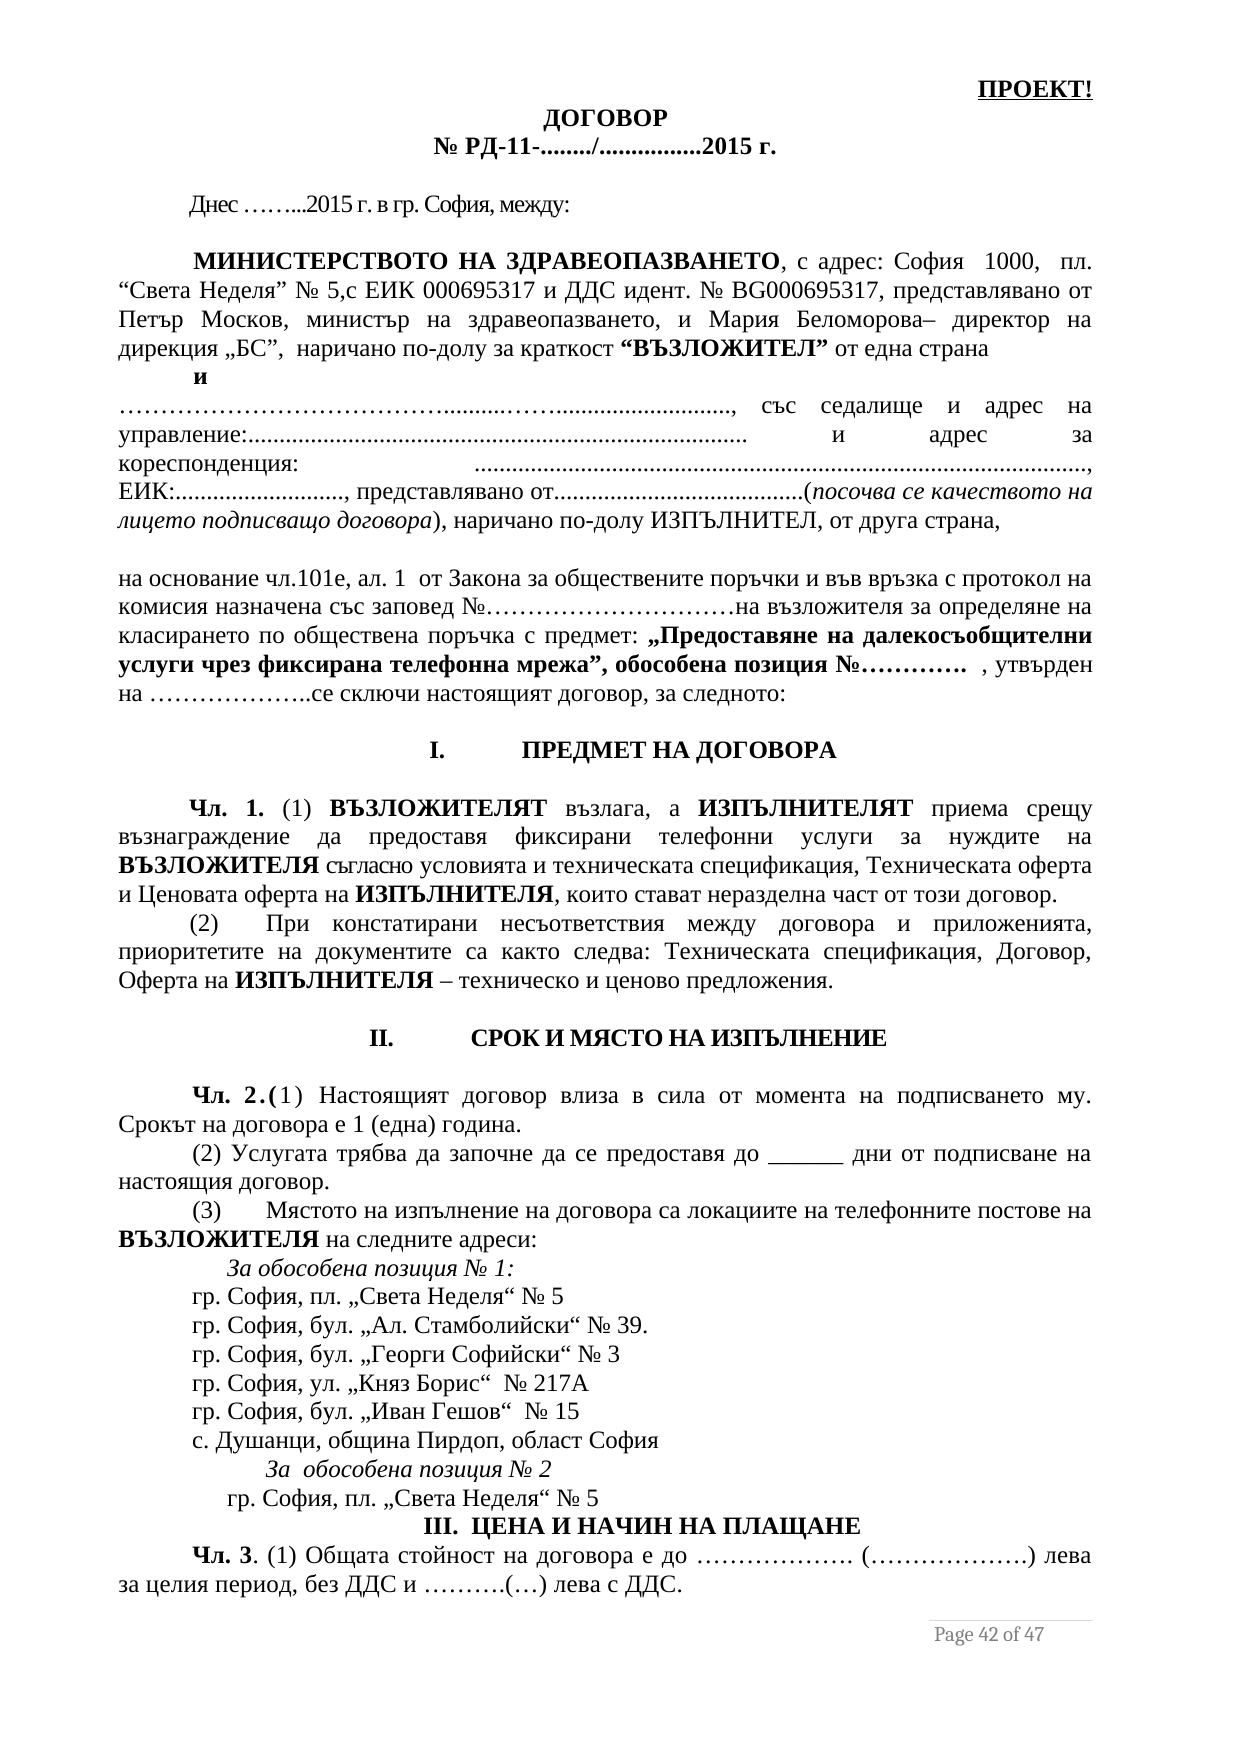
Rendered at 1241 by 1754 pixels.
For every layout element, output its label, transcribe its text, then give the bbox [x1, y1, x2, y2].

text гр. София, пл. „Света Неделя“ № 5 [227, 1483, 1093, 1511]
text Чл. 2.(1) Настоящият договор влиза в сила от момента на подписването му. Срокът на договора е 1 (една) година. [118, 1080, 1093, 1138]
text Чл. 3. (1) Общата стойност на договора е до ………………. (……………….) лева за целия период, без ДДС и ……….(…) лева с ДДС. [118, 1540, 1093, 1598]
text ДОГОВОР [118, 103, 1093, 131]
list При констатирани несъответствия между договора и приложенията, приоритетите на документите са както следва: Техническата спецификация, Договор, Оферта на ИЗПЪЛНИТЕЛЯ – техническо и ценово предложения. [118, 908, 1093, 994]
list Мястото на изпълнение на договора са локациите на телефонните постове на ВЪЗЛОЖИТЕЛЯ на следните адреси: [118, 1195, 1093, 1253]
text № РД-11-......../................2015 г. [118, 131, 1093, 160]
text гр. София, бул. „Георги Софийски“ № 3 [118, 1339, 1093, 1368]
text Днес ……...2015 г. в гр. София, между: [118, 189, 1093, 218]
list СРОК И МЯСТО НА ИЗПЪЛНЕНИЕ [189, 1023, 1093, 1051]
text с. Душанци, община Пирдоп, област София [118, 1425, 1093, 1454]
text и [118, 361, 1093, 390]
list ПРЕДМЕТ НА ДОГОВОРА [189, 735, 1093, 764]
text …………………………………..........……............................, със седалище и адрес на управление:................................................................................ и адрес за кореспонденция: .................................................................................................., ЕИК:..........................., представлявано от........................................(посочва се качеството на лицето подписващо договора), наричано по-долу ИЗПЪЛНИТЕЛ, от друга страна, [118, 390, 1093, 534]
text гр. София, бул. „Иван Гешов“ № 15 [118, 1396, 1093, 1425]
text ІІІ. ЦЕНА И НАЧИН НА ПЛАЩАНЕ [118, 1511, 1093, 1540]
text ПРОЕКТ! [118, 74, 1093, 103]
text гр. София, пл. „Света Неделя“ № 5 [118, 1281, 1093, 1310]
text За обособена позиция № 1: [227, 1253, 1093, 1281]
text гр. София, ул. „Княз Борис“ № 217А [118, 1368, 1093, 1396]
text (2) Услугата трябва да започне да се предоставя до ______ дни от подписване на настоящия договор. [118, 1138, 1093, 1195]
text гр. София, бул. „Ал. Стамболийски“ № 39. [118, 1310, 1093, 1339]
text Чл. 1. (1) ВЪЗЛОЖИТЕЛЯТ възлага, а ИЗПЪЛНИТЕЛЯТ приема срещу възнаграждение да предоставя фиксирани телефонни услуги за нуждите на ВЪЗЛОЖИТЕЛЯ съгласно условията и техническата спецификация, Техническата оферта и Ценовата оферта на ИЗПЪЛНИТЕЛЯ, които стават неразделна част от този договор. [118, 793, 1093, 908]
text МИНИСТЕРСТВОТО НА ЗДРАВЕОПАЗВАНЕТО, с адрес: София 1000, пл. “Света Неделя” № 5,с ЕИК 000695317 и ДДС идeнт. № BG000695317, представлявано от Петър Москов, министър на здравеопазването, и Мария Беломорова– директор на дирекция „БС”, наричано по-долу за краткост “ВЪЗЛОЖИТЕЛ” от една страна [118, 246, 1093, 361]
text на основание чл.101е, ал. 1 от Закона за обществените поръчки и във връзка с протокол на комисия назначена със заповед №…………………………на възложителя за определяне на класирането по обществена поръчка с предмет: „Предоставяне на далекосъобщителни услуги чрез фиксирана телефонна мрежа”, обособена позиция №…………. , утвърден на ………………..се сключи настоящият договор, за следното: [118, 563, 1093, 706]
text За обособена позиция № 2 [118, 1454, 1093, 1483]
